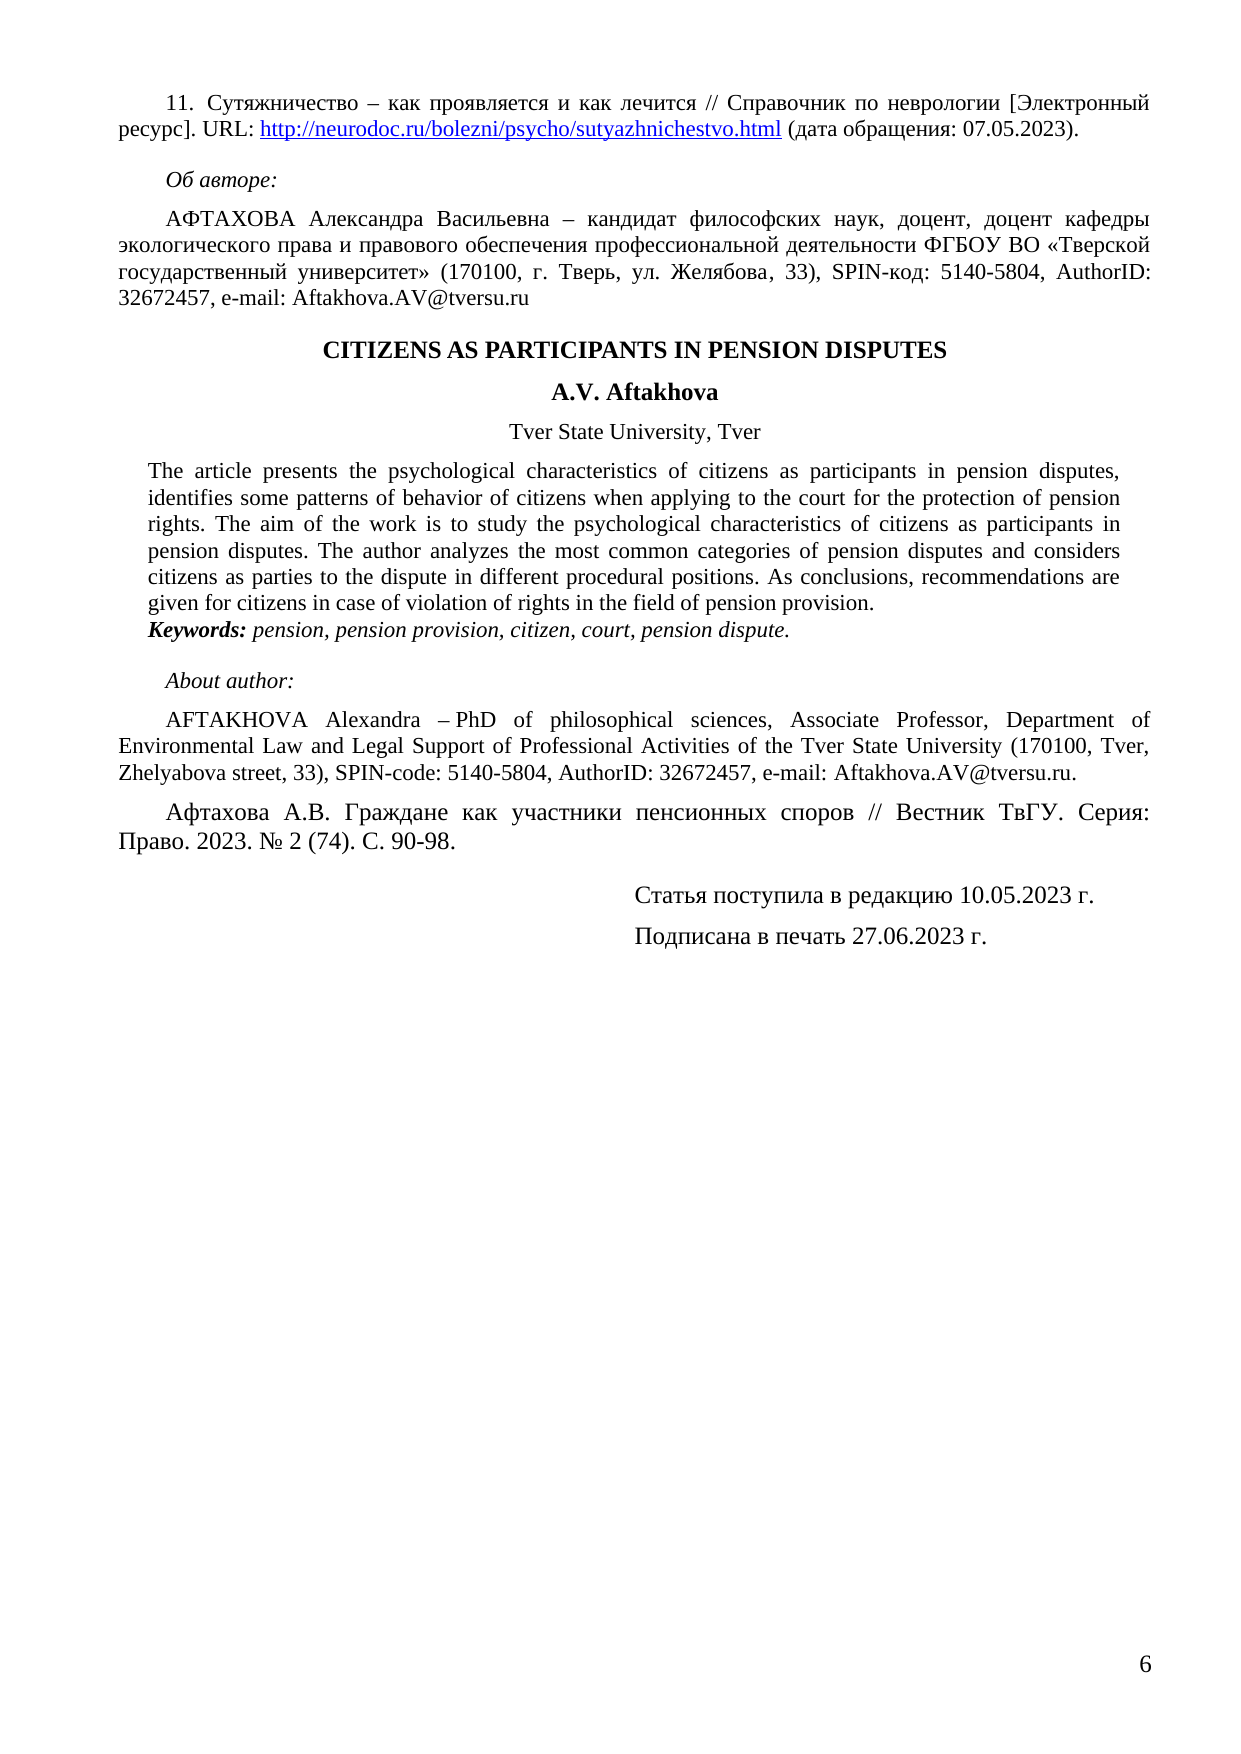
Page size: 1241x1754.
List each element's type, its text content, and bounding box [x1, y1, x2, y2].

text Keywords: pension, pension provision, citizen, court, pension dispute. [148, 616, 1122, 642]
text АФТАХОВА Александра Васильевна – кандидат философских наук, доцент, доцент кафедры экологического права и правового обеспечения профессиональной деятельности ФГБОУ ВО «Тверской государственный университет» (170100, г. Тверь, ул. Желябова, 33), SPIN-код: 5140-5804, AuthorID: 32672457, e-mail: Aftakhova.AV@tversu.ru [118, 205, 1152, 311]
text Афтахова А.В. Граждане как участники пенсионных споров // Вестник ТвГУ. Серия: Право. 2023. № 2 (74). С. 90-98. [118, 797, 1152, 855]
text About author: [118, 667, 1152, 693]
text The article presents the psychological characteristics of citizens as participants in pension disputes, identifies some patterns of behavior of citizens when applying to the court for the protection of pension rights. The aim of the work is to study the psychological characteristics of citizens as participants in pension disputes. The author analyzes the most common categories of pension disputes and considers citizens as parties to the dispute in different procedural positions. As conclusions, recommendations are given for citizens in case of violation of rights in the field of pension provision. [148, 458, 1122, 616]
list Сутяжничество – как проявляется и как лечится // Справочник по неврологии [Электронный ресурс]. URL: http://neurodoc.ru/bolezni/psycho/sutyazhnichestvo.html (дата обращения: 07.05.2023). [118, 89, 1152, 141]
text Об авторе: [118, 166, 1152, 193]
text Tver State University, Tver [118, 418, 1152, 444]
text CITIZENS AS PARTICIPANTS IN PENSION DISPUTES [118, 336, 1152, 364]
text Статья поступила в редакцию 10.05.2023 г. [634, 880, 1152, 909]
text А.V. Aftakhova [118, 377, 1152, 406]
text AFTAKHOVA Alexandra – PhD of philosophical sciences, Associate Professor, Department of Environmental Law and Legal Support of Professional Activities of the Tver State University (170100, Tver, Zhelyabova street, 33), SPIN-code: 5140-5804, AuthorID: 32672457, e-mail: Aftakhova.AV@tversu.ru. [118, 706, 1152, 785]
text Подписана в печать 27.06.2023 г. [634, 921, 1152, 950]
